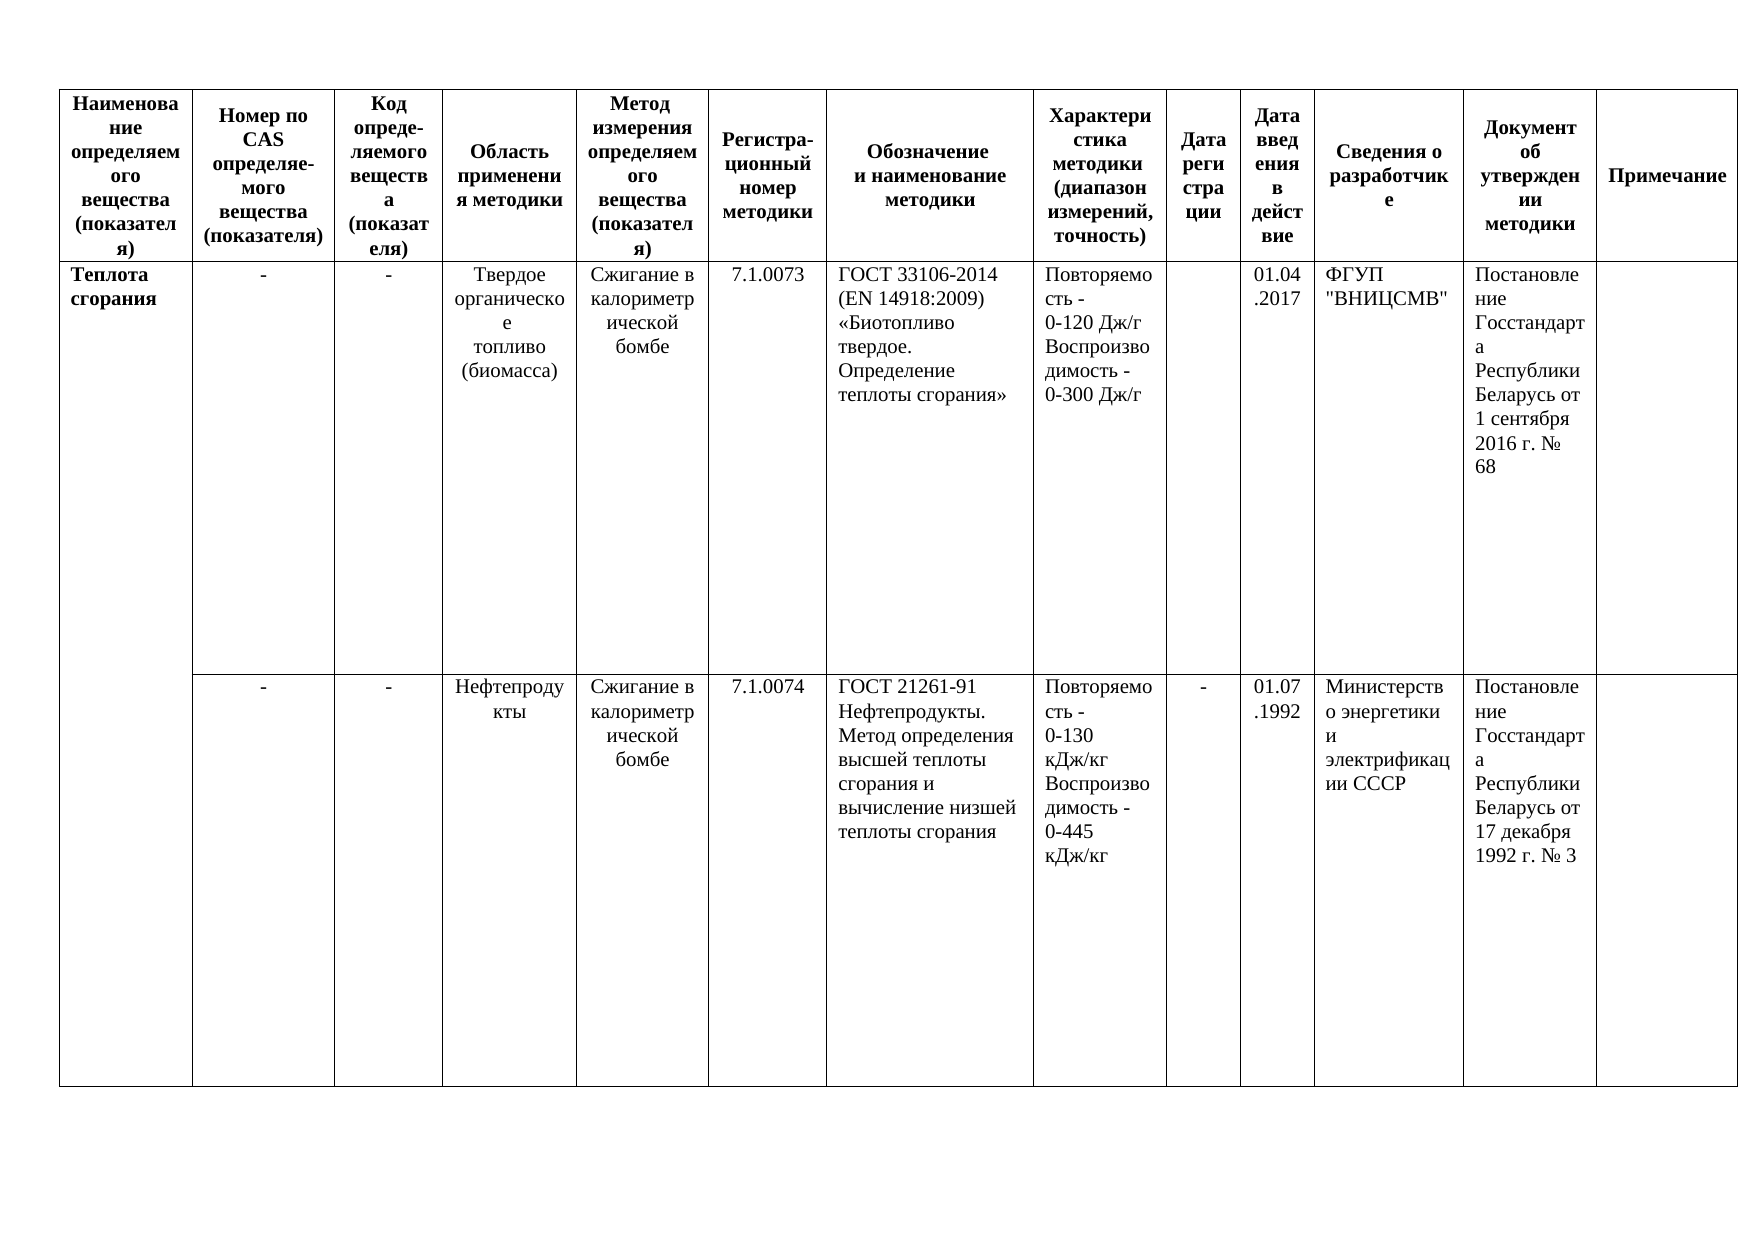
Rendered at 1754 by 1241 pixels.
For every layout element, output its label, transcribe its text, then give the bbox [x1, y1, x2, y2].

table_cell Твердое органическое топливо (биомасса) [443, 262, 576, 673]
table_header Документ об утверждении методики [1464, 90, 1596, 261]
table_cell Повторяемость - 0-120 Дж/г Воспроизводимость - 0-300 Дж/г [1034, 262, 1166, 673]
table_cell ФГУП "ВНИЦСМВ" [1315, 262, 1463, 673]
table_cell [1167, 262, 1240, 673]
table_cell 01.04.2017 [1241, 262, 1314, 673]
table_header Дата регистрации [1167, 90, 1240, 261]
table_header Код опреде-ляемого вещества (показателя) [335, 90, 442, 261]
table_cell 7.1.0073 [709, 262, 826, 673]
table_header Область применения методики [443, 90, 576, 261]
table_cell ГОСТ 33106-2014 (EN 14918:2009) «Биотопливо твердое. Определение теплоты сгорания» [827, 262, 1033, 673]
table_cell [1597, 675, 1737, 1086]
table_cell Нефтепродукты [443, 675, 576, 1086]
table_cell [1597, 262, 1737, 673]
table_header Номер по CAS определяе- мого вещества (показателя) [193, 90, 334, 261]
table_cell Постановление Госстандарта Республики Беларусь от 17 декабря 1992 г. № 3 [1464, 675, 1596, 1086]
table_cell - [193, 262, 334, 673]
table_cell Сжигание в калориметрической бомбе [577, 675, 708, 1086]
table_cell 7.1.0074 [709, 675, 826, 1086]
table_header Наименование определяемого вещества (показателя) [60, 90, 192, 261]
table_header Регистра- ционный номер методики [709, 90, 826, 261]
table_cell 01.07.1992 [1241, 675, 1314, 1086]
table_header Сведения о разработчике [1315, 90, 1463, 261]
table_cell - [1167, 675, 1240, 1086]
table_header Примечание [1597, 90, 1737, 261]
table_cell Теплота сгорания [60, 262, 192, 1086]
table_cell ГОСТ 21261-91 Нефтепродукты. Метод определения высшей теплоты сгорания и вычисление низшей теплоты сгорания [827, 675, 1033, 1086]
table_header Обозначение и наименование методики [827, 90, 1033, 261]
table_header Метод измерения определяемого вещества (показателя) [577, 90, 708, 261]
table_cell - [193, 675, 334, 1086]
table_cell - [335, 675, 442, 1086]
table_cell Постановление Госстандарта Республики Беларусь от 1 сентября 2016 г. № 68 [1464, 262, 1596, 673]
table_header Характеристика методики (диапазон измерений, точность) [1034, 90, 1166, 261]
table_cell Министерство энергетики и электрификации СССР [1315, 675, 1463, 1086]
table_header Дата введения в действие [1241, 90, 1314, 261]
table_cell - [335, 262, 442, 673]
table_cell Повторяемость - 0-130 кДж/кг Воспроизводимость - 0-445 кДж/кг [1034, 675, 1166, 1086]
table_cell Сжигание в калориметрической бомбе [577, 262, 708, 673]
